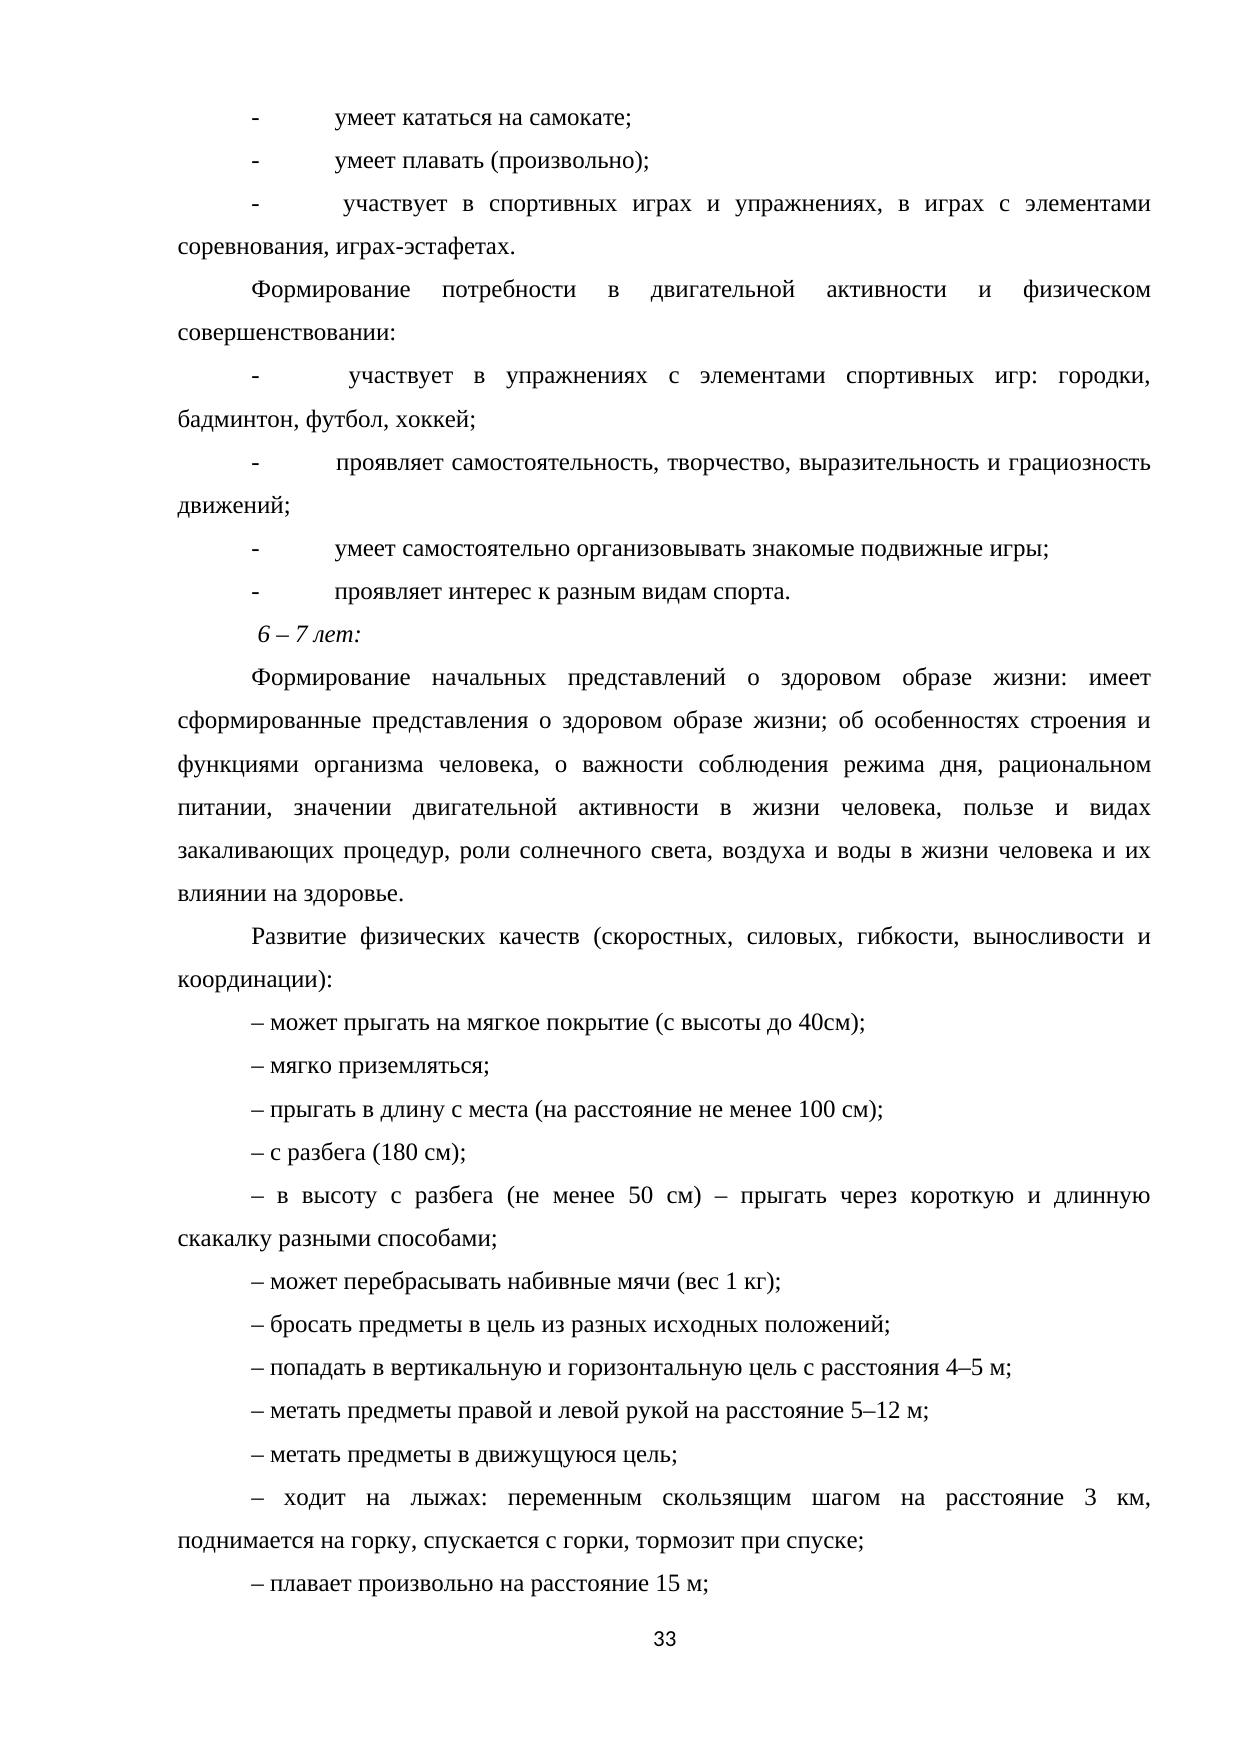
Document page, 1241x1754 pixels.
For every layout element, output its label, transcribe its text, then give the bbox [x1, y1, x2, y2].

text – бросать предметы в цель из разных исходных положений; [177, 1309, 1152, 1338]
text - проявляет самостоятельность, творчество, выразительность и грациозность движений; [177, 447, 1152, 519]
text – может прыгать на мягкое покрытие (с высоты до 40см); [177, 1007, 1152, 1036]
text – метать предметы в движущуюся цель; [177, 1439, 1152, 1467]
text - проявляет интерес к разным видам спорта. [177, 576, 1152, 605]
text - умеет плавать (произвольно); [177, 145, 1152, 174]
text Развитие физических качеств (скоростных, силовых, гибкости, выносливости и координации): [177, 921, 1152, 993]
text – может перебрасывать набивные мячи (вес 1 кг); [177, 1266, 1152, 1295]
text – прыгать в длину с места (на расстояние не менее 100 см); [177, 1094, 1152, 1122]
text 6 – 7 лет: [177, 619, 1152, 648]
text - участвует в упражнениях с элементами спортивных игр: городки, бадминтон, футбол, хоккей; [177, 361, 1152, 432]
text Формирование начальных представлений о здоровом образе жизни: имеет сформированные представления о здоровом образе жизни; об особенностях строения и функциями организма человека, о важности соблюдения режима дня, рациональном питании, значении двигательной активности в жизни человека, пользе и видах закаливающих процедур, роли солнечного света, воздуха и воды в жизни человека и их влиянии на здоровье. [177, 662, 1152, 907]
text – мягко приземляться; [177, 1051, 1152, 1079]
text – с разбега (180 см); [177, 1137, 1152, 1166]
text – метать предметы правой и левой рукой на расстояние 5–12 м; [177, 1396, 1152, 1424]
text – попадать в вертикальную и горизонтальную цель с расстояния 4–5 м; [177, 1352, 1152, 1381]
text – плавает произвольно на расстояние 15 м; [177, 1568, 1152, 1597]
text - умеет самостоятельно организовывать знакомые подвижные игры; [177, 533, 1152, 562]
text Формирование потребности в двигательной активности и физическом совершенствовании: [177, 274, 1152, 346]
text - умеет кататься на самокате; [177, 102, 1152, 131]
text – в высоту с разбега (не менее 50 см) – прыгать через короткую и длинную скакалку разными способами; [177, 1180, 1152, 1252]
text - участвует в спортивных играх и упражнениях, в играх с элементами соревнования, играх-эстафетах. [177, 188, 1152, 260]
text – ходит на лыжах: переменным скользящим шагом на расстояние 3 км, поднимается на горку, спускается с горки, тормозит при спуске; [177, 1482, 1152, 1554]
